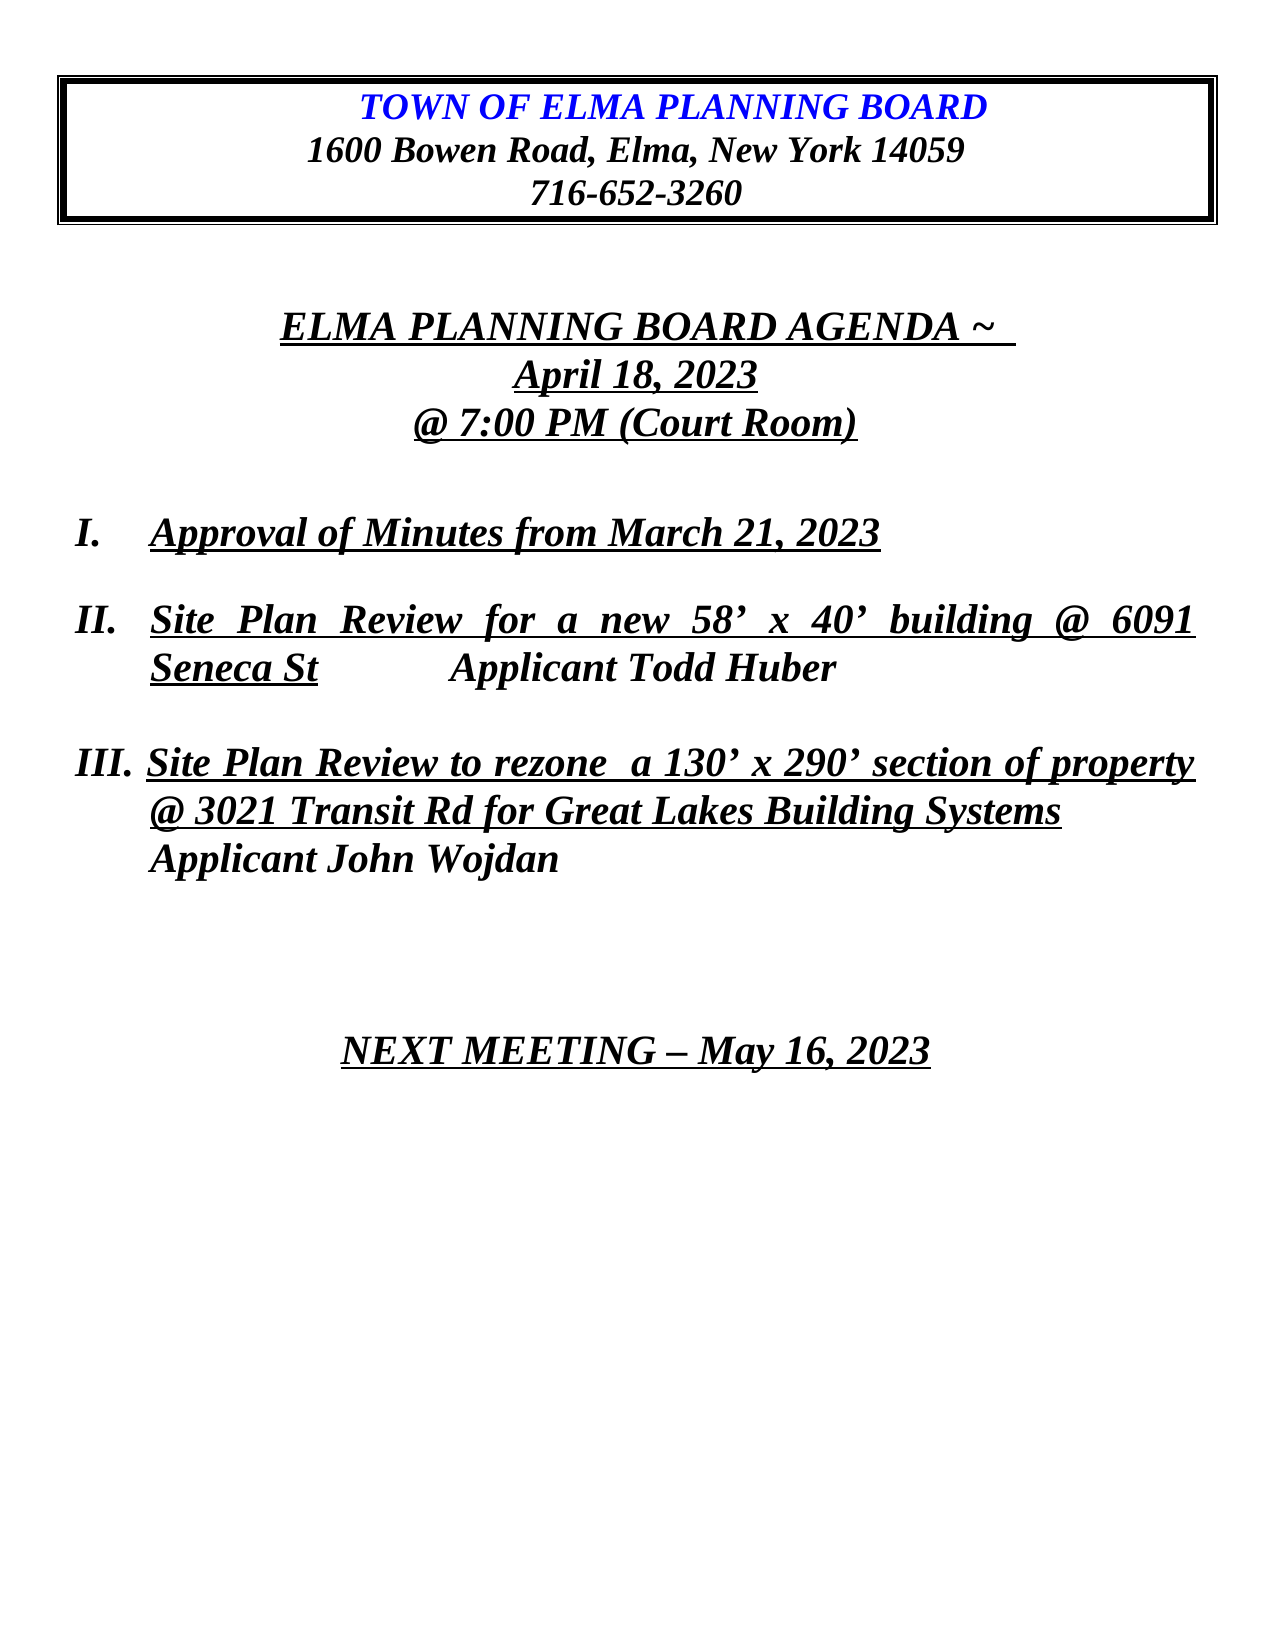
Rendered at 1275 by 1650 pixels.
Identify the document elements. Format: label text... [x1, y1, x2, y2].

text TOWN OF ELMA PLANNING BOARD [67, 84, 1208, 127]
text 716-652-3260 [67, 161, 1208, 216]
text @ 7:00 PM (Court Room) [75, 398, 1200, 446]
text 1600 Bowen Road, Elma, New York 14059 [75, 127, 1200, 161]
text II. Site Plan Review for a new 58’ x 40’ building @ 6091 Seneca St Applicant Todd Huber [75, 594, 1200, 690]
text NEXT MEETING – May 16, 2023 [75, 1025, 1200, 1073]
text ELMA PLANNING BOARD AGENDA ~ [75, 302, 1200, 350]
text I. Approval of Minutes from March 21, 2023 [75, 508, 1200, 556]
text III. Site Plan Review to rezone a 130’ x 290’ section of property @ 3021 Transit Rd for Great Lakes Building Systems [75, 738, 1200, 834]
text Applicant John Wojdan [75, 834, 1200, 882]
text April 18, 2023 [75, 350, 1200, 398]
